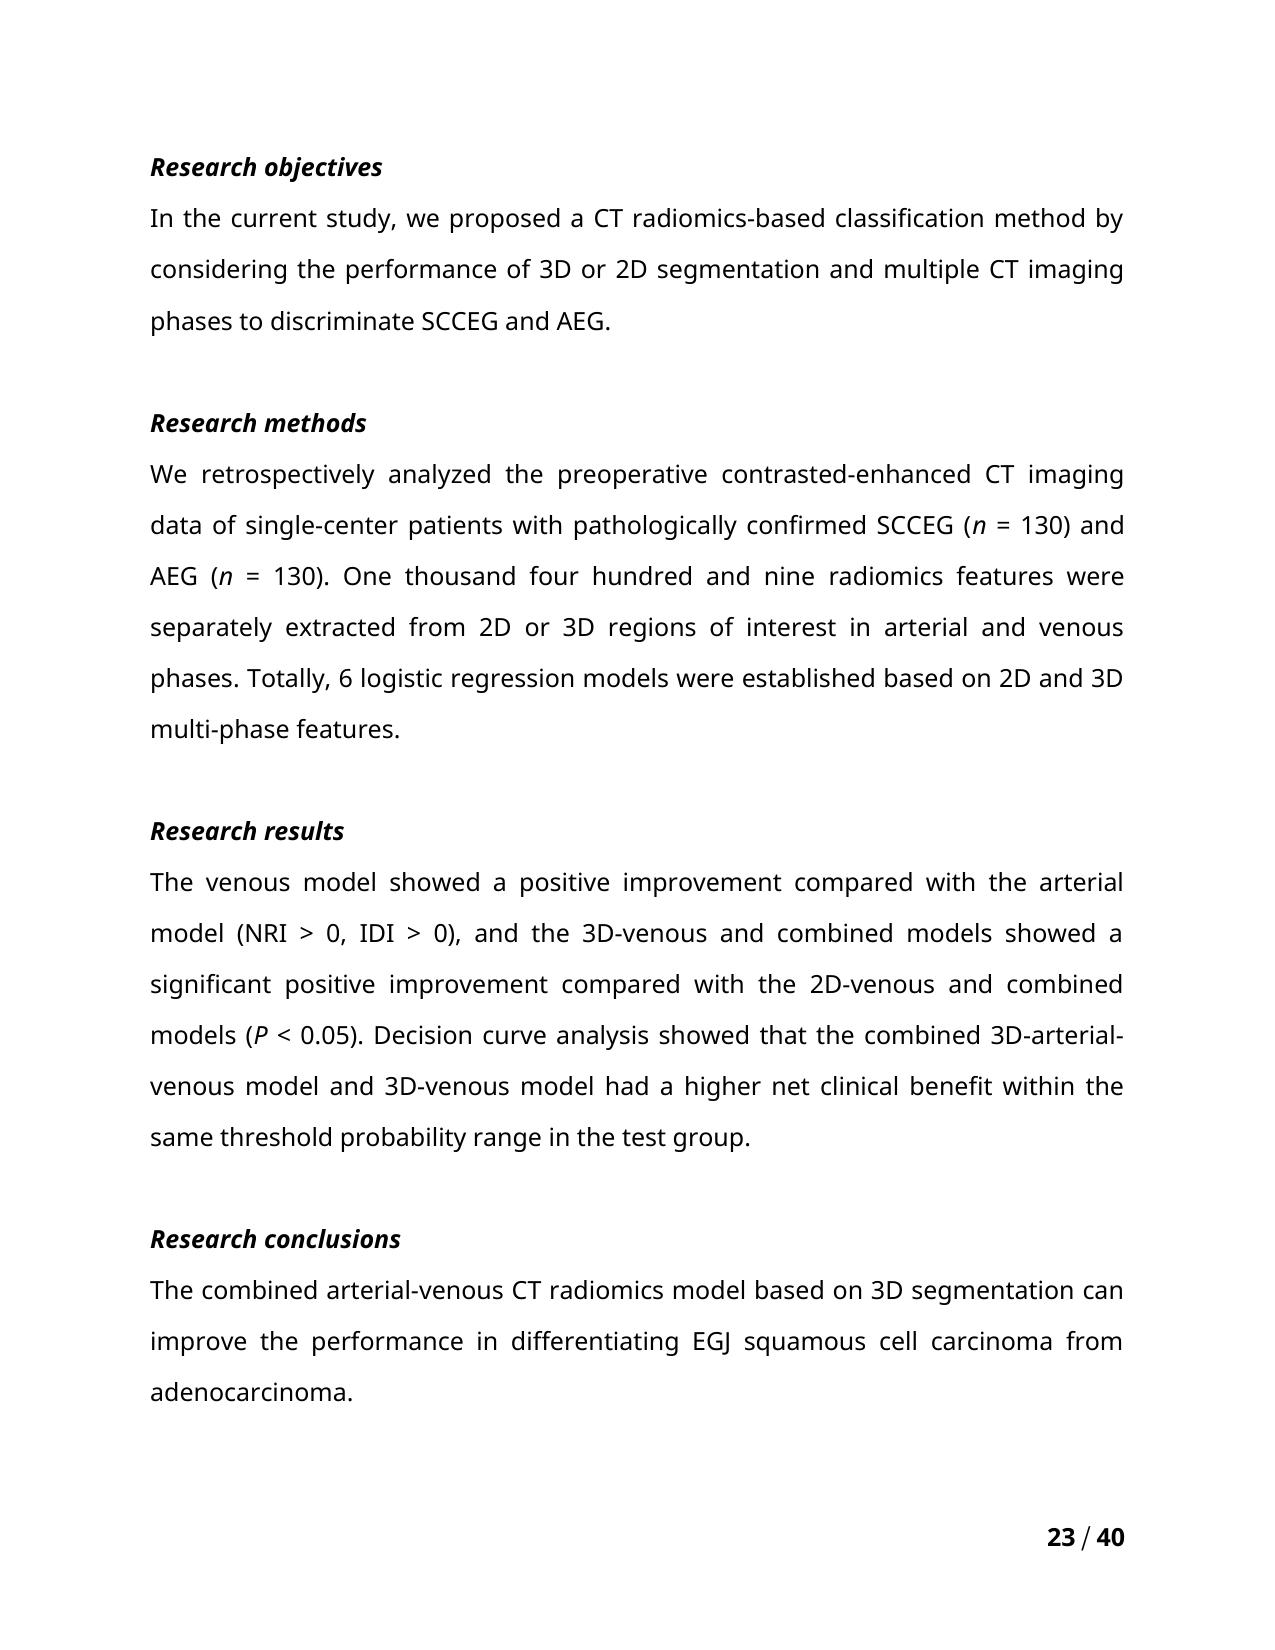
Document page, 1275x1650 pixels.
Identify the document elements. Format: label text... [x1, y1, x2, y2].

text The combined arterial-venous CT radiomics model based on 3D segmentation can improve the performance in differentiating EGJ squamous cell carcinoma from adenocarcinoma. [150, 1273, 1125, 1409]
text The venous model showed a positive improvement compared with the arterial model (NRI > 0, IDI > 0), and the 3D-venous and combined models showed a significant positive improvement compared with the 2D-venous and combined models (P < 0.05). Decision curve analysis showed that the combined 3D-arterial-venous model and 3D-venous model had a higher net clinical benefit within the same threshold probability range in the test group. [150, 864, 1125, 1154]
text In the current study, we proposed a CT radiomics-based classification method by considering the performance of 3D or 2D segmentation and multiple CT imaging phases to discriminate SCCEG and AEG. [150, 201, 1125, 337]
text Research results [150, 813, 1125, 848]
text We retrospectively analyzed the preoperative contrasted-enhanced CT imaging data of single-center patients with pathologically confirmed SCCEG (n = 130) and AEG (n = 130). One thousand four hundred and nine radiomics features were separately extracted from 2D or 3D regions of interest in arterial and venous phases. Totally, 6 logistic regression models were established based on 2D and 3D multi-phase features. [150, 456, 1125, 746]
text Research conclusions [150, 1222, 1125, 1256]
text Research objectives [150, 150, 1125, 184]
text Research methods [150, 405, 1125, 439]
